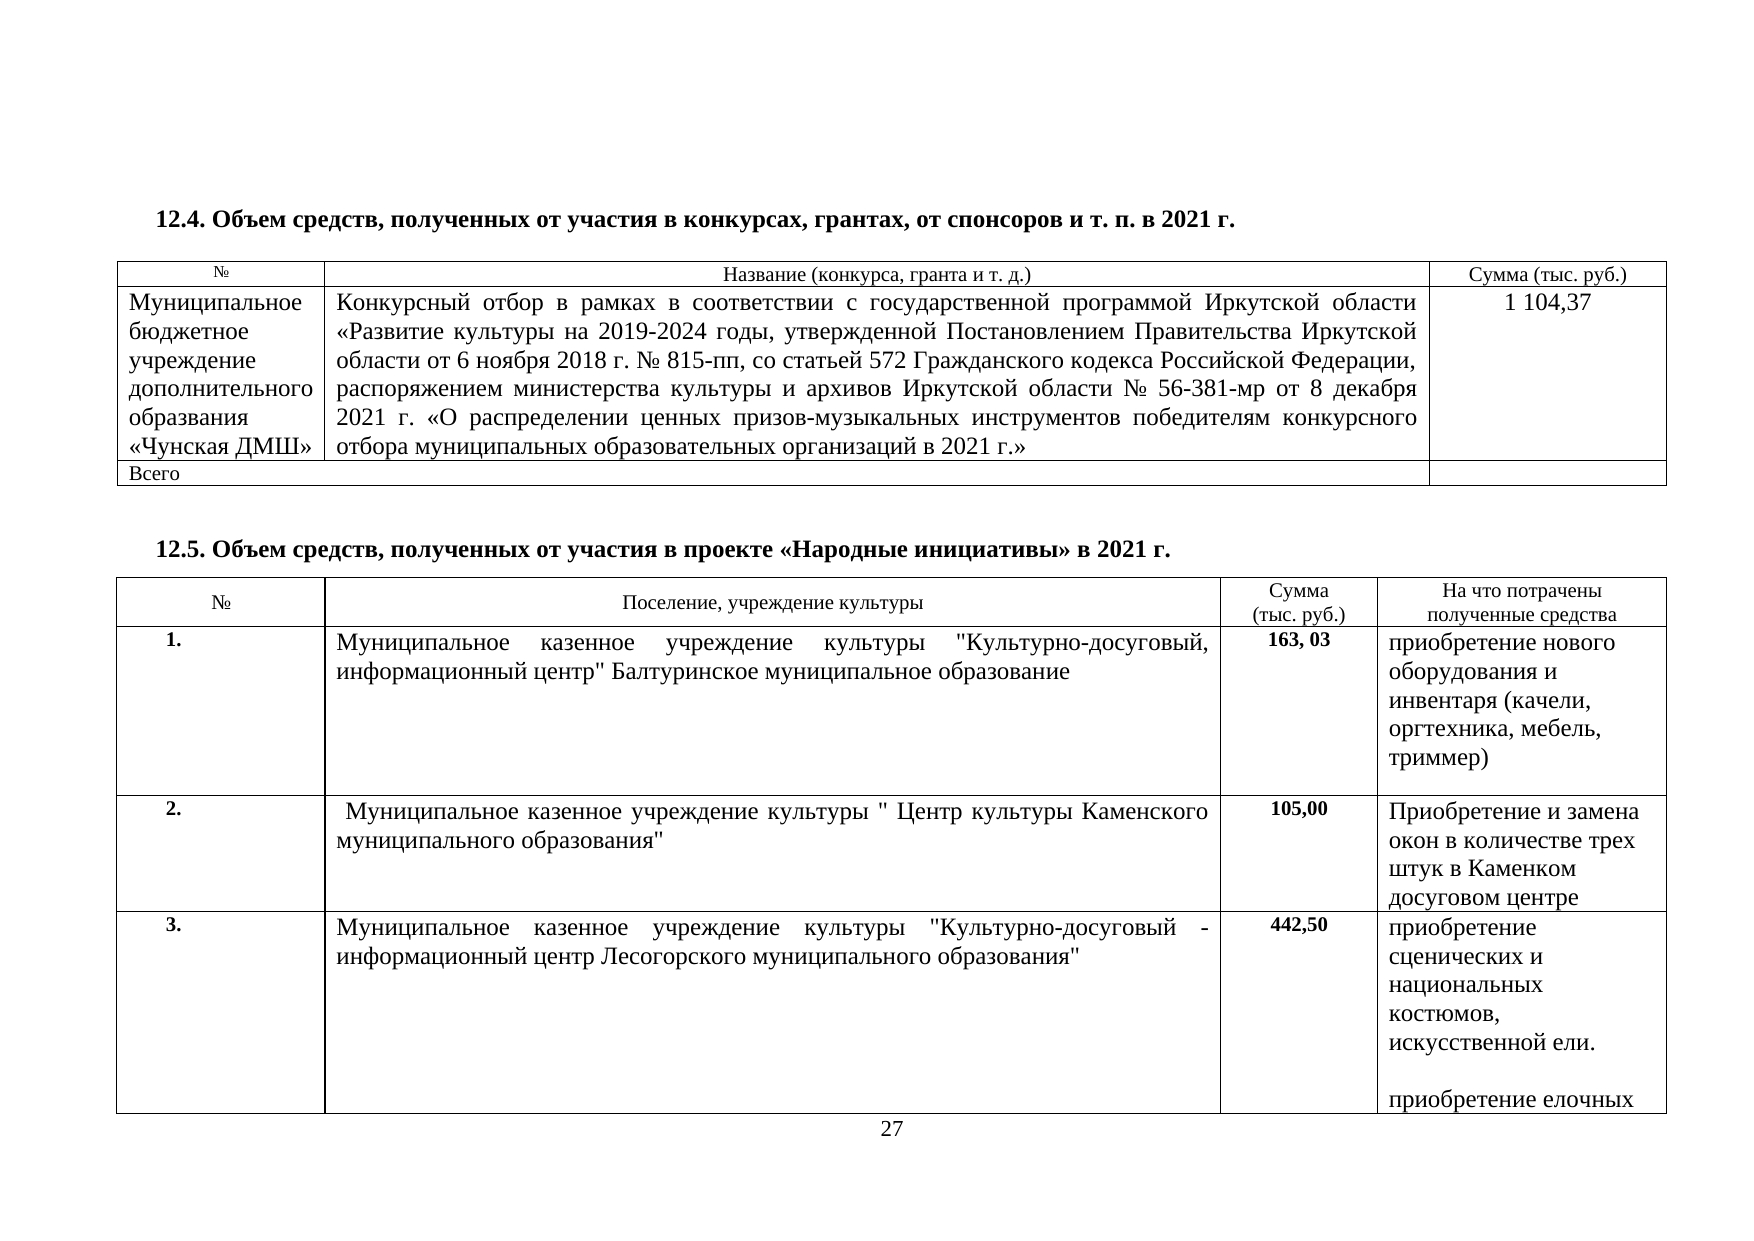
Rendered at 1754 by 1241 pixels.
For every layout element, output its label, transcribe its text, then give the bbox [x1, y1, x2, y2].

table_header № [118, 262, 324, 286]
list 12.4. Объем средств, полученных от участия в конкурсах, грантах, от спонсоров и т. п. в 2021 г. [118, 204, 1665, 232]
table_cell Всего [118, 461, 1429, 485]
list 12.5. Объем средств, полученных от участия в проекте «Народные инициативы» в 2021 г. [118, 534, 1665, 563]
table_cell Муниципальное бюджетное учреждение дополнительного образвания «Чунская ДМШ» [118, 287, 324, 460]
table_cell 105,00 [1221, 796, 1377, 911]
table_cell 442,50 92,50 75,00 [1221, 912, 1377, 1113]
table_cell 163, 03 [1221, 627, 1377, 795]
table_header На что потрачены полученные средства [1378, 578, 1666, 626]
table_cell Муниципальное казенное учреждение культуры "Культурно-досуговый, информационный центр" Балтуринское муниципальное образование [326, 627, 1220, 795]
table_header Поселение, учреждение культуры [326, 578, 1220, 626]
table_header Название (конкурса, гранта и т. д.) [325, 262, 1429, 286]
table_header Сумма (тыс. руб.) [1430, 262, 1666, 286]
table_cell Конкурсный отбор в рамках в соответствии с государственной программой Иркутской области «Развитие культуры на 2019-2024 годы, утвержденной Постановлением Правительства Иркутской области от 6 ноября 2018 г. № 815-пп, со статьей 572 Гражданского кодекса Российской Федерации, распоряжением министерства культуры и архивов Иркутской области № 56-381-мр от 8 декабря 2021 г. «О распределении ценных призов-музыкальных инструментов победителям конкурсного отбора муниципальных образовательных организаций в 2021 г.» [325, 287, 1429, 460]
table_cell [117, 912, 324, 1113]
table_cell [117, 796, 324, 911]
table_cell Приобретение и замена окон в количестве трех штук в Каменком досуговом центре [1378, 796, 1666, 911]
table_header Сумма (тыс. руб.) [1221, 578, 1377, 626]
table_cell 1 104,37 [1430, 287, 1666, 460]
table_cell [1378, 912, 1666, 1113]
table_cell [117, 627, 324, 795]
table_cell приобретение нового оборудования и инвентаря (качели, оргтехника, мебель, триммер) [1378, 627, 1666, 795]
table_cell [1430, 461, 1666, 485]
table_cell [326, 912, 1220, 1113]
table_cell Муниципальное казенное учреждение культуры " Центр культуры Каменского муниципального образования" [326, 796, 1220, 911]
table_header № [117, 578, 324, 626]
